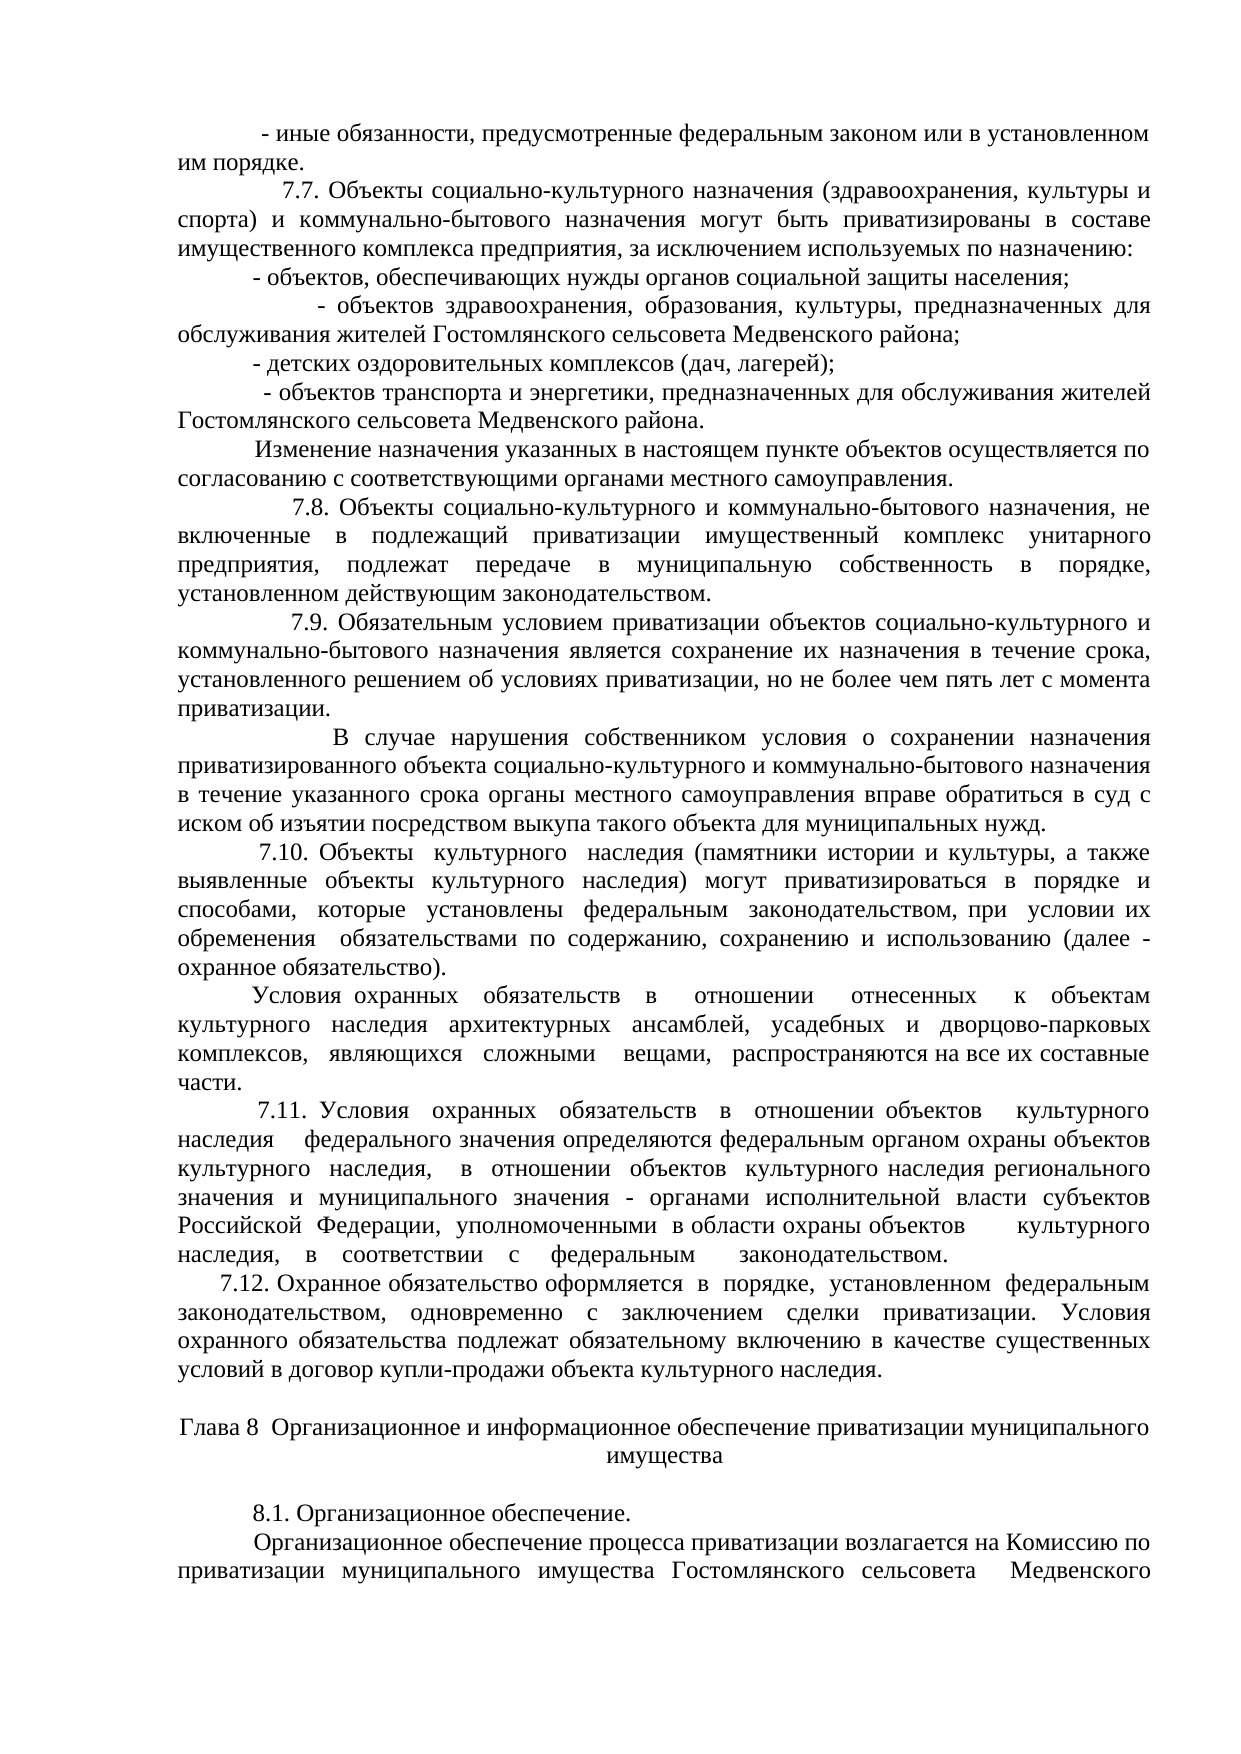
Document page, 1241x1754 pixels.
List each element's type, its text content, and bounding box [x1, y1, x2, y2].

text 8.1. Организационное обеспечение. [177, 1498, 1152, 1527]
text - объектов транспорта и энергетики, предназначенных для обслуживания жителей Гостомлянского сельсовета Медвенского района. [177, 377, 1152, 434]
text 7.9. Обязательным условием приватизации объектов социально-культурного и коммунально-бытового назначения является сохранение их назначения в течение срока, установленного решением об условиях приватизации, но не более чем пять лет с момента приватизации. [177, 607, 1152, 722]
text - объектов, обеспечивающих нужды органов социальной защиты населения; [177, 262, 1152, 291]
text - детских оздоровительных комплексов (дач, лагерей); [177, 348, 1152, 377]
text В случае нарушения собственником условия о сохранении назначения приватизированного объекта социально-культурного и коммунально-бытового назначения в течение указанного срока органы местного самоуправления вправе обратиться в суд с иском об изъятии посредством выкупа такого объекта для муниципальных нужд. [177, 722, 1152, 837]
text 7.7. Объекты социально-культурного назначения (здравоохранения, культуры и спорта) и коммунально-бытового назначения могут быть приватизированы в составе имущественного комплекса предприятия, за исключением используемых по назначению: [177, 176, 1152, 262]
text Условия охранных обязательств в отношении отнесенных к объектам культурного наследия архитектурных ансамблей, усадебных и дворцово-парковых комплексов, являющихся сложными вещами, распространяются на все их составные части. [177, 981, 1152, 1096]
text Глава 8 Организационное и информационное обеспечение приватизации муниципального имущества [177, 1412, 1152, 1469]
text Изменение назначения указанных в настоящем пункте объектов осуществляется по согласованию с соответствующими органами местного самоуправления. [177, 434, 1152, 492]
text - иные обязанности, предусмотренные федеральным законом или в установленном им порядке. [177, 118, 1152, 176]
text 7.10. Объекты культурного наследия (памятники истории и культуры, а также выявленные объекты культурного наследия) могут приватизироваться в порядке и способами, которые установлены федеральным законодательством, при условии их обременения обязательствами по содержанию, сохранению и использованию (далее - охранное обязательство). [177, 837, 1152, 981]
text - объектов здравоохранения, образования, культуры, предназначенных для обслуживания жителей Гостомлянского сельсовета Медвенского района; [177, 291, 1152, 348]
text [177, 1527, 1152, 1584]
text 7.12. Охранное обязательство оформляется в порядке, установленном федеральным законодательством, одновременно с заключением сделки приватизации. Условия охранного обязательства подлежат обязательному включению в качестве существенных условий в договор купли-продажи объекта культурного наследия. [177, 1268, 1152, 1383]
text 7.11. Условия охранных обязательств в отношении объектов культурного наследия федерального значения определяются федеральным органом охраны объектов культурного наследия, в отношении объектов культурного наследия регионального значения и муниципального значения - органами исполнительной власти субъектов Российской Федерации, уполномоченными в области охраны объектов культурного наследия, в соответствии с федеральным законодательством. [177, 1096, 1152, 1268]
text 7.8. Объекты социально-культурного и коммунально-бытового назначения, не включенные в подлежащий приватизации имущественный комплекс унитарного предприятия, подлежат передаче в муниципальную собственность в порядке, установленном действующим законодательством. [177, 492, 1152, 607]
